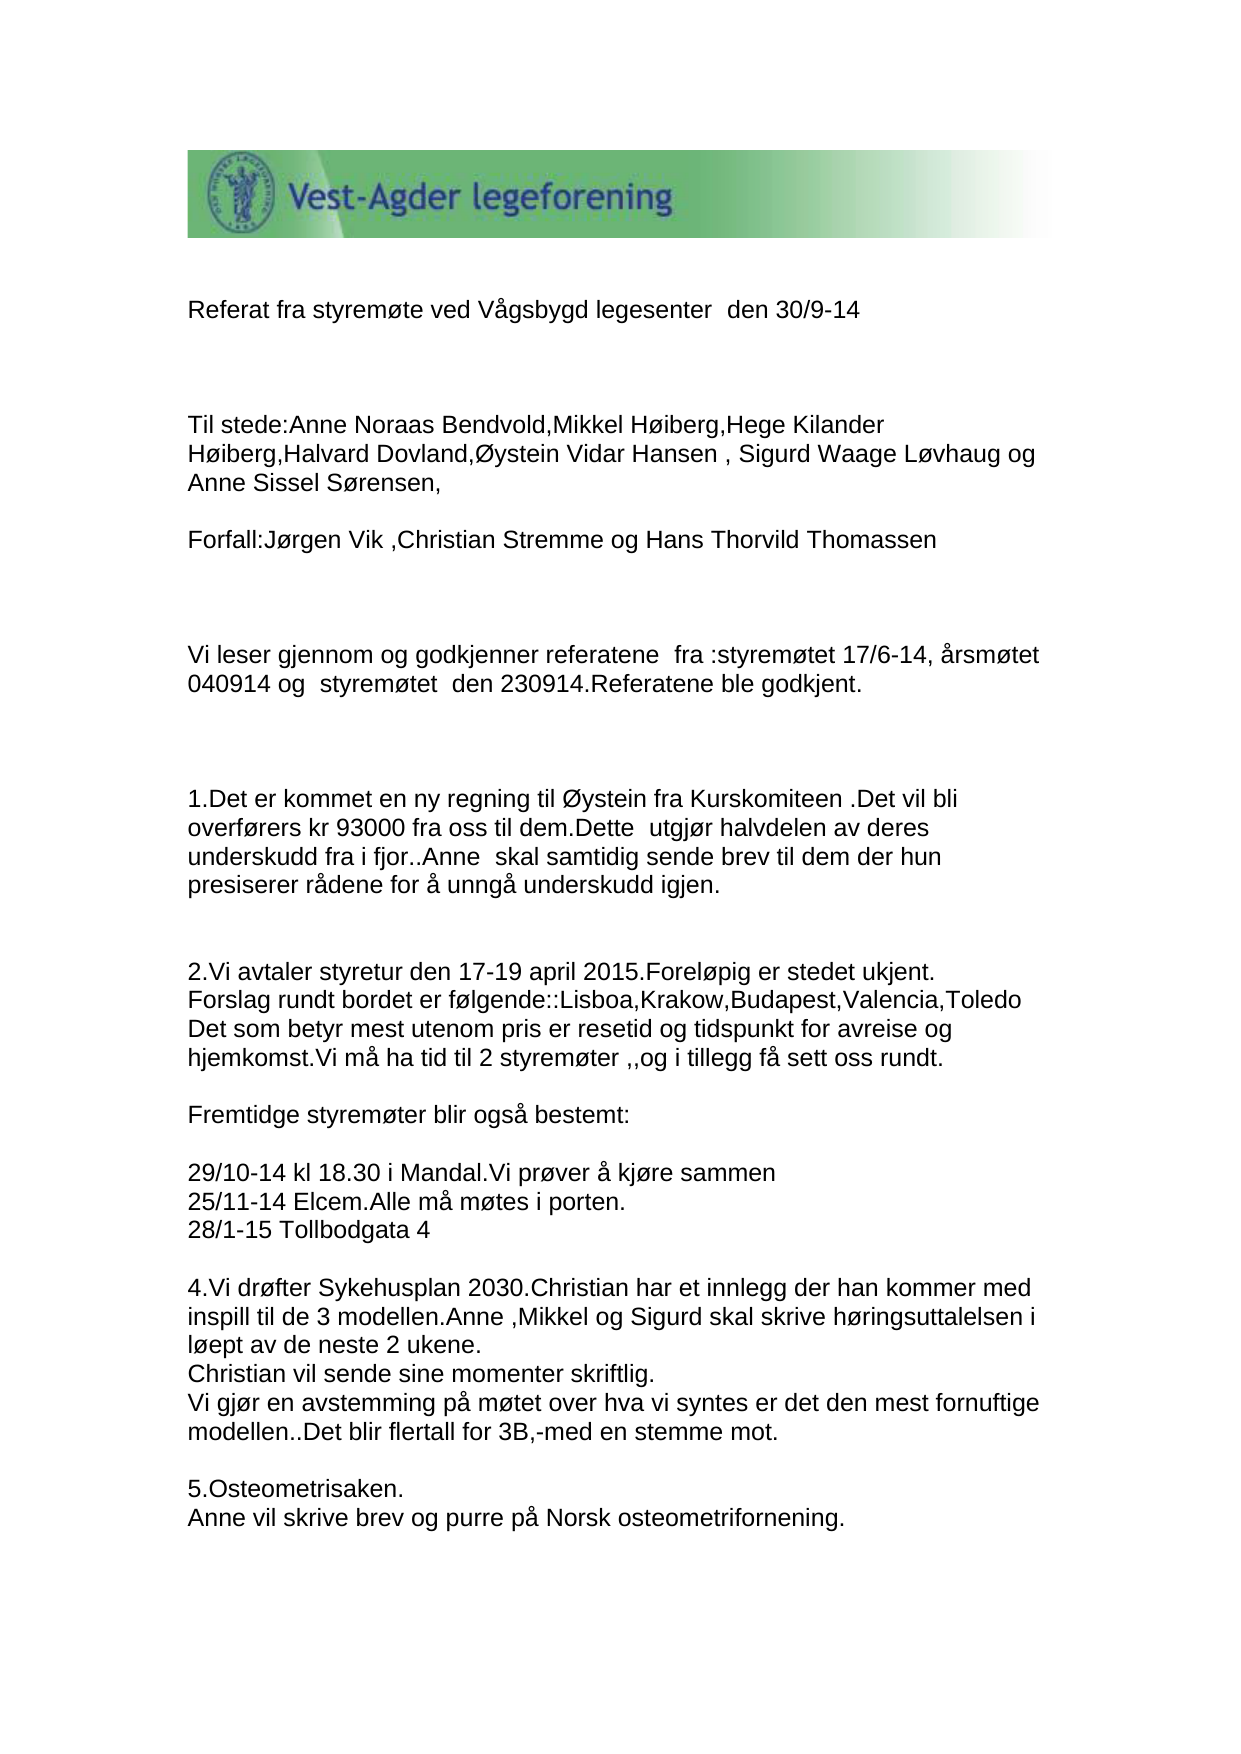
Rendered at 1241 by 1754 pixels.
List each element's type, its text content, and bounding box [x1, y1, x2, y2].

text 1.Det er kommet en ny regning til Øystein fra Kurskomiteen .Det vil bli overførers kr 93000 fra oss til dem.Dette utgjør halvdelen av deres underskudd fra i fjor..Anne skal samtidig sende brev til dem der hun presiserer rådene for å unngå underskudd igjen. [187, 784, 1053, 899]
text Til stede:Anne Noraas Bendvold,Mikkel Høiberg,Hege Kilander Høiberg,Halvard Dovland,Øystein Vidar Hansen , Sigurd Waage Løvhaug og Anne Sissel Sørensen, [187, 410, 1053, 497]
text 4.Vi drøfter Sykehusplan 2030.Christian har et innlegg der han kommer med inspill til de 3 modellen.Anne ,Mikkel og Sigurd skal skrive høringsuttalelsen i løept av de neste 2 ukene. [187, 1273, 1053, 1359]
text Forfall:Jørgen Vik ,Christian Stremme og Hans Thorvild Thomassen [187, 525, 1053, 554]
picture [187, 150, 1053, 238]
text Det som betyr mest utenom pris er resetid og tidspunkt for avreise og hjemkomst.Vi må ha tid til 2 styremøter ,,og i tillegg få sett oss rundt. [187, 1014, 1053, 1072]
text Vi gjør en avstemming på møtet over hva vi syntes er det den mest fornuftige modellen..Det blir flertall for 3B,-med en stemme mot. [187, 1388, 1053, 1445]
text Forslag rundt bordet er følgende::Lisboa,Krakow,Budapest,Valencia,Toledo [187, 985, 1053, 1014]
text Anne vil skrive brev og purre på Norsk osteometrifornening. [187, 1503, 1053, 1532]
text Christian vil sende sine momenter skriftlig. [187, 1359, 1053, 1388]
text 5.Osteometrisaken. [187, 1474, 1053, 1503]
text 2.Vi avtaler styretur den 17-19 april 2015.Foreløpig er stedet ukjent. [187, 957, 1053, 985]
text Referat fra styremøte ved Vågsbygd legesenter den 30/9-14 [187, 295, 1053, 324]
text Vi leser gjennom og godkjenner referatene fra :styremøtet 17/6-14, årsmøtet 040914 og styremøtet den 230914.Referatene ble godkjent. [187, 640, 1053, 698]
text 29/10-14 kl 18.30 i Mandal.Vi prøver å kjøre sammen [187, 1158, 1053, 1187]
text 25/11-14 Elcem.Alle må møtes i porten. [187, 1187, 1053, 1215]
text Fremtidge styremøter blir også bestemt: [187, 1100, 1053, 1129]
text 28/1-15 Tollbodgata 4 [187, 1215, 1053, 1244]
